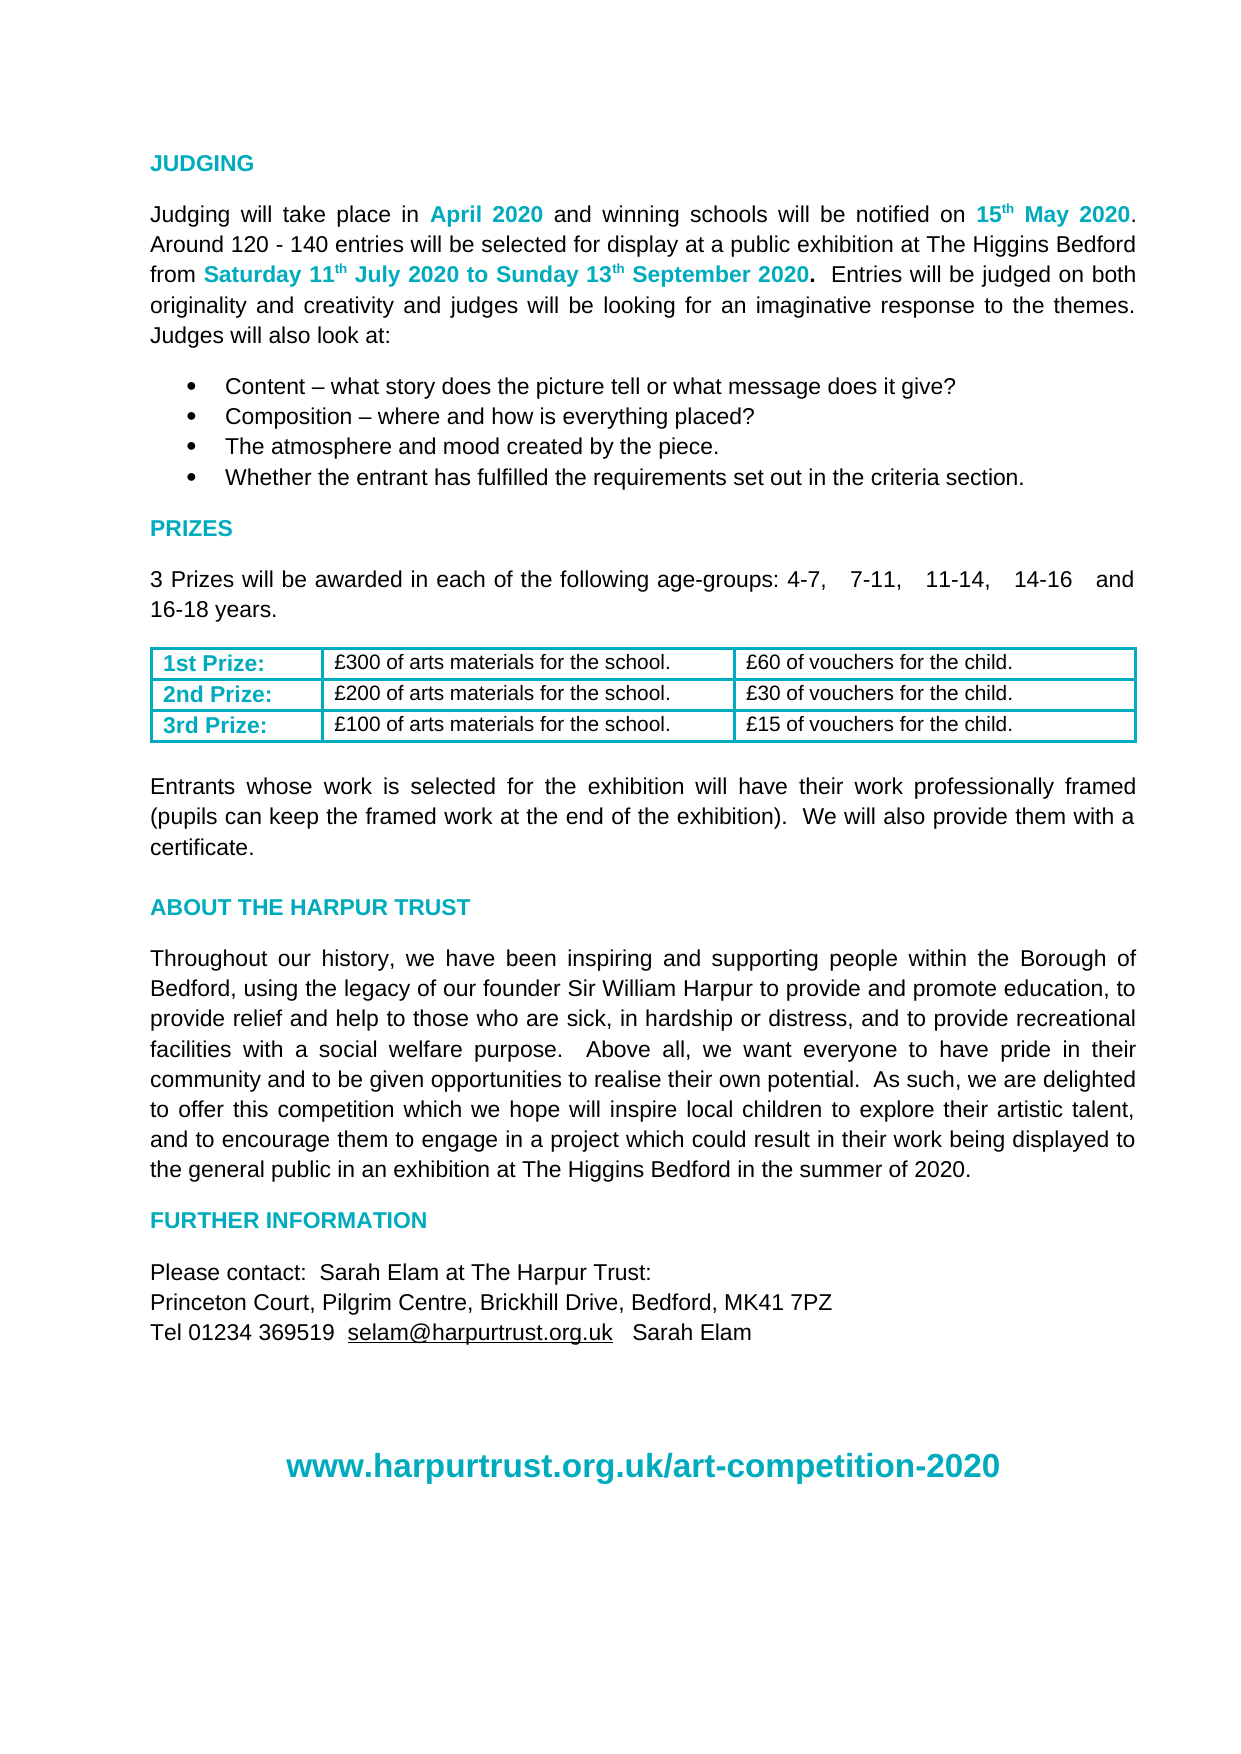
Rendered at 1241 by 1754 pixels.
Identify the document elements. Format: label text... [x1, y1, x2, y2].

table_header £300 of arts materials for the school. [324, 650, 733, 678]
text Please contact: Sarah Elam at The Harpur Trust: Princeton Court, Pilgrim Centre, Brickhill Drive, Bedford, MK41 7PZ Tel 01234 369519 selam@harpurtrust.org.uk Sarah Elam [150, 1258, 1137, 1345]
text 3 Prizes will be awarded in each of the following age-groups: 4-7, 7-11, 11-14, 14-16 and 16-18 years. [150, 566, 1137, 622]
text FURTHER INFORMATION [150, 1207, 1137, 1234]
table_cell 2nd Prize: [153, 681, 321, 709]
table_cell 3rd Prize: [153, 712, 321, 740]
list The atmosphere and mood created by the piece. [187, 433, 1137, 460]
text Throughout our history, we have been inspiring and supporting people within the Borough of Bedford, using the legacy of our founder Sir William Harpur to provide and promote education, to provide relief and help to those who are sick, in hardship or distress, and to provide recreational facilities with a social welfare purpose. Above all, we want everyone to have pride in their community and to be given opportunities to realise their own potential. As such, we are delighted to offer this competition which we hope will inspire local children to explore their artistic talent, and to encourage them to engage in a project which could result in their work being displayed to the general public in an exhibition at The Higgins Bedford in the summer of 2020. [150, 945, 1137, 1183]
table_header £60 of vouchers for the child. [736, 650, 1134, 678]
table_cell £15 of vouchers for the child. [736, 712, 1134, 740]
list Whether the entrant has fulfilled the requirements set out in the criteria section. [187, 463, 1137, 490]
text www.harpurtrust.org.uk/art-competition-2020 [150, 1446, 1137, 1484]
list Composition – where and how is everything placed? [187, 403, 1137, 429]
table_cell £100 of arts materials for the school. [324, 712, 733, 740]
text PRIZES [150, 514, 1137, 541]
text Entrants whose work is selected for the exhibition will have their work professionally framed (pupils can keep the framed work at the end of the exhibition). We will also provide them with a certificate. ABOUT THE HARPUR TRUST [150, 743, 1137, 920]
text JUDGING [150, 150, 1137, 176]
table_cell £200 of arts materials for the school. [324, 681, 733, 709]
text Judging will take place in April 2020 and winning schools will be notified on 15th May 2020. Around 120 - 140 entries will be selected for display at a public exhibition at The Higgins Bedford from Saturday 11th July 2020 to Sunday 13th September 2020. Entries will be judged on both originality and creativity and judges will be looking for an imaginative response to the themes. Judges will also look at: [150, 201, 1137, 348]
list Content – what story does the picture tell or what message does it give? [187, 373, 1137, 399]
table_header 1st Prize: [153, 650, 321, 678]
table_cell £30 of vouchers for the child. [736, 681, 1134, 709]
